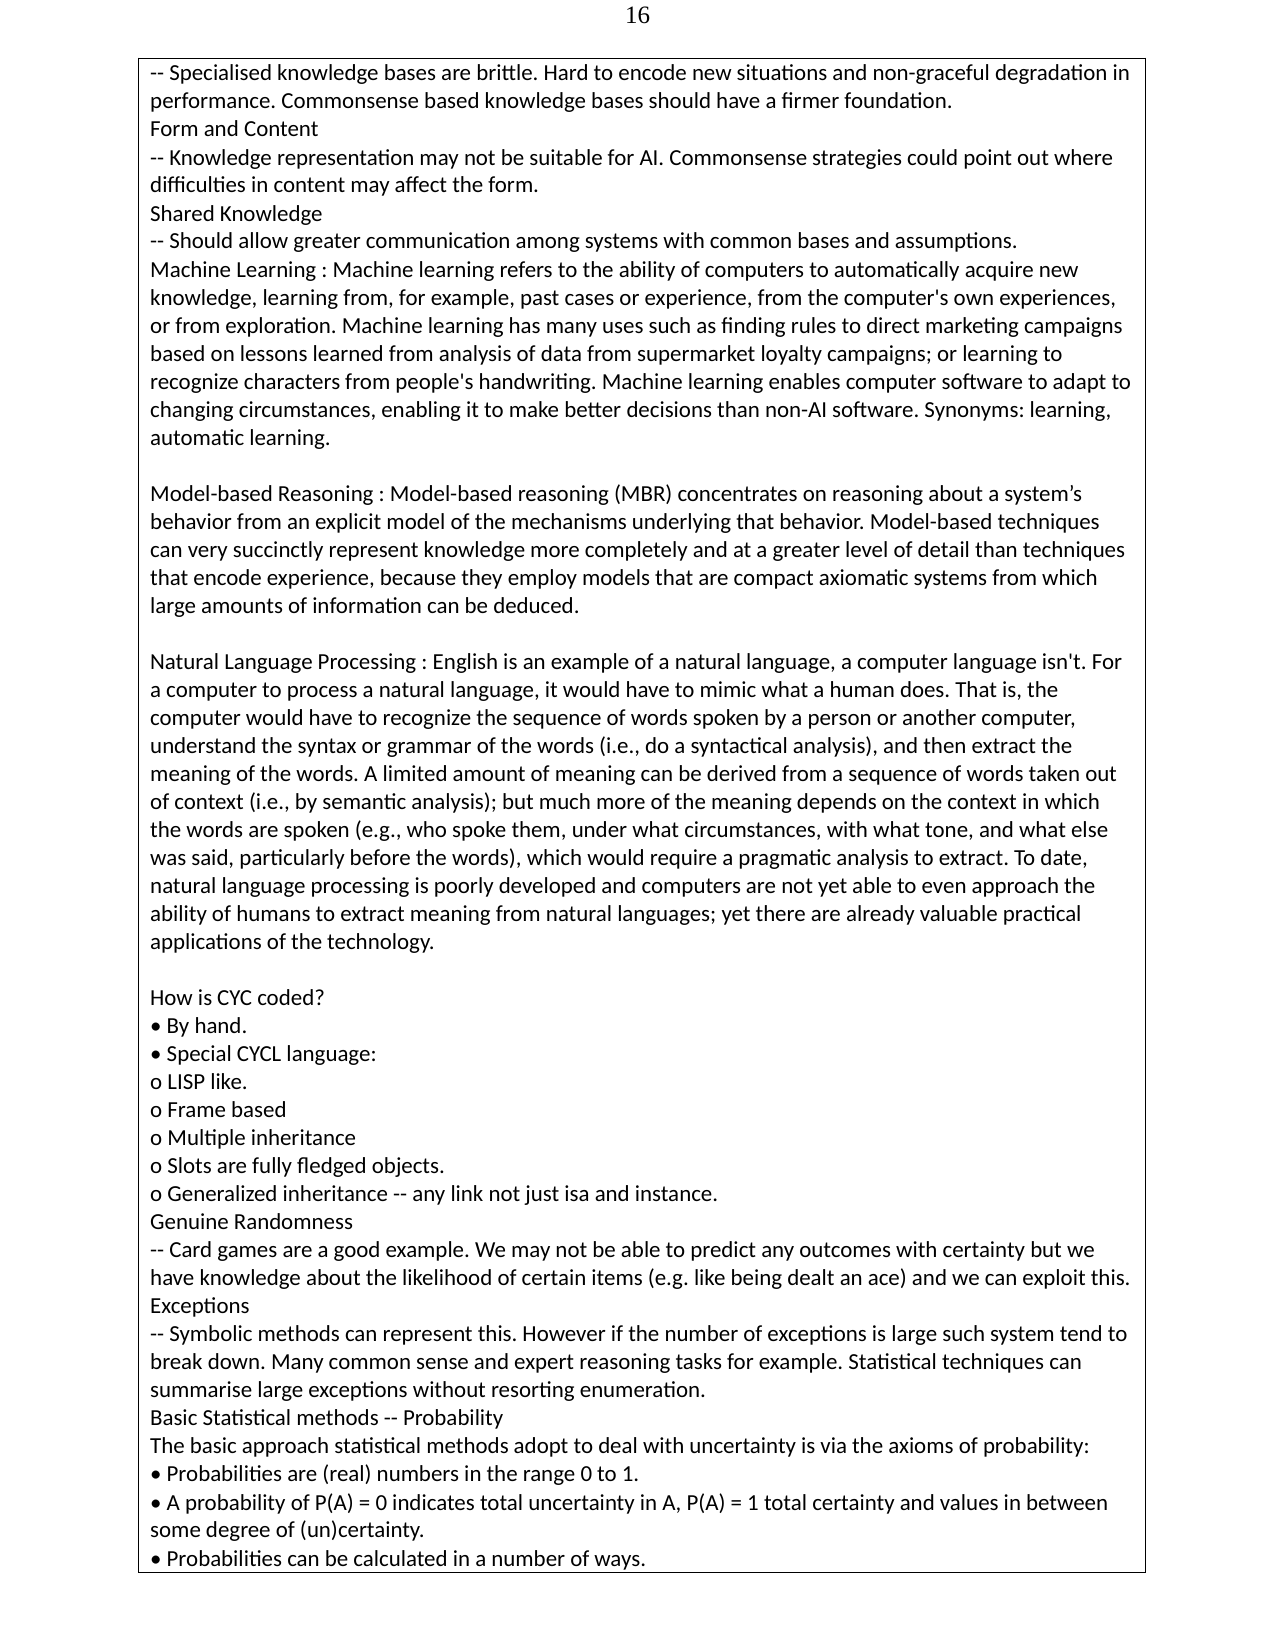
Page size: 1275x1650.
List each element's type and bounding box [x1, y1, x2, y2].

table_cell [139, 59, 1145, 1572]
